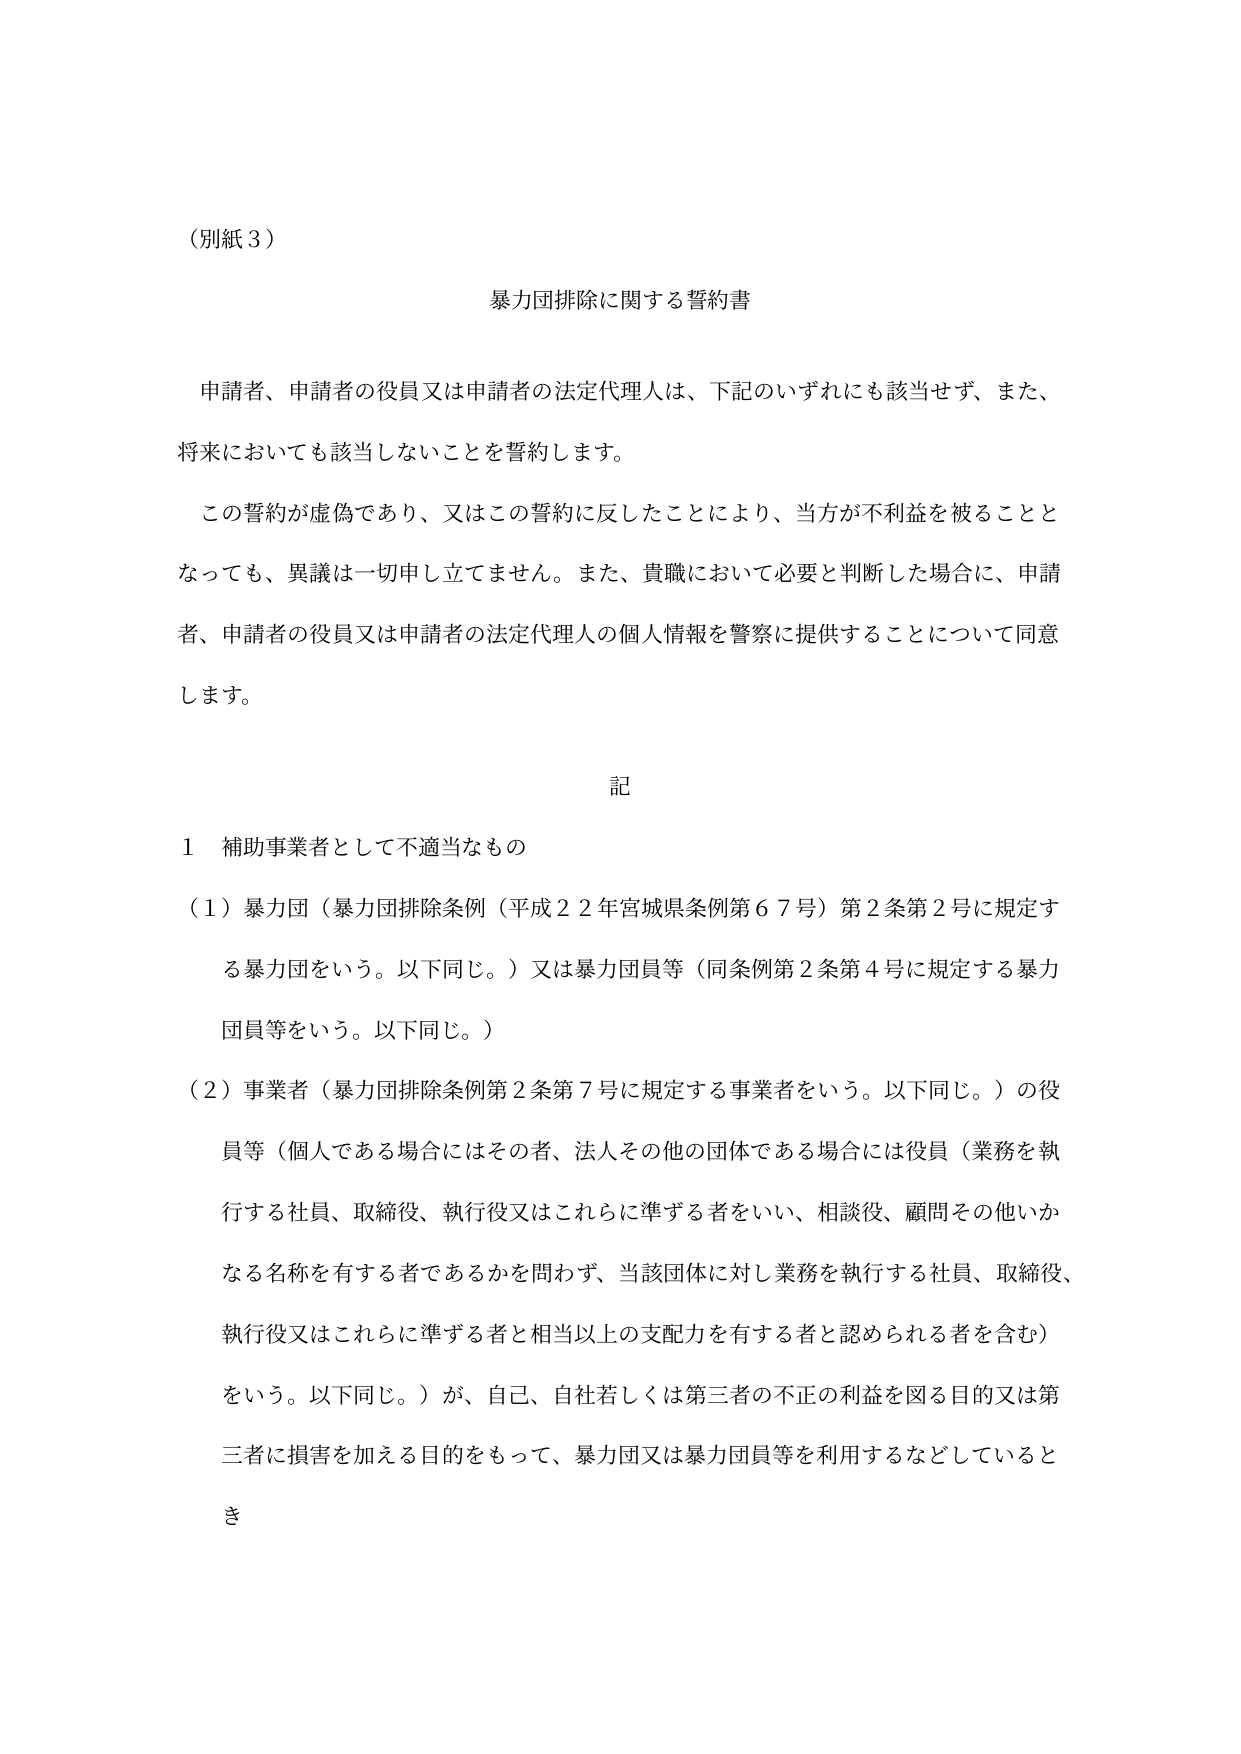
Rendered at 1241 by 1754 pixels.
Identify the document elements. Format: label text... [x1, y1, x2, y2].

text 暴力団排除に関する誓約書 [177, 268, 1063, 329]
text この誓約が虚偽であり、又はこの誓約に反したことにより、当方が不利益を被ることとなっても、異議は一切申し立てません。また、貴職において必要と判断した場合に、申請者、申請者の役員又は申請者の法定代理人の個人情報を警察に提供することについて同意します。 [177, 481, 1063, 724]
text １ 補助事業者として不適当なもの [177, 816, 1063, 877]
text 申請者、申請者の役員又は申請者の法定代理人は、下記のいずれにも該当せず、また、将来においても該当しないことを誓約します。 [177, 359, 1063, 481]
text （２）事業者（暴力団排除条例第２条第７号に規定する事業者をいう。以下同じ。）の役員等（個人である場合にはその者、法人その他の団体である場合には役員（業務を執行する社員、取締役、執行役又はこれらに準ずる者をいい、相談役、顧問その他いかなる名称を有する者であるかを問わず、当該団体に対し業務を執行する社員、取締役、執行役又はこれらに準ずる者と相当以上の支配力を有する者と認められる者を含む）をいう。以下同じ。）が、自己、自社若しくは第三者の不正の利益を図る目的又は第三者に損害を加える目的をもって、暴力団又は暴力団員等を利用するなどしているとき [177, 1059, 1063, 1546]
text （別紙３） [177, 207, 1063, 268]
text （１）暴力団（暴力団排除条例（平成２２年宮城県条例第６７号）第２条第２号に規定する暴力団をいう。以下同じ。）又は暴力団員等（同条例第２条第４号に規定する暴力団員等をいう。以下同じ。） [177, 877, 1063, 1059]
text 記 [177, 755, 1063, 816]
